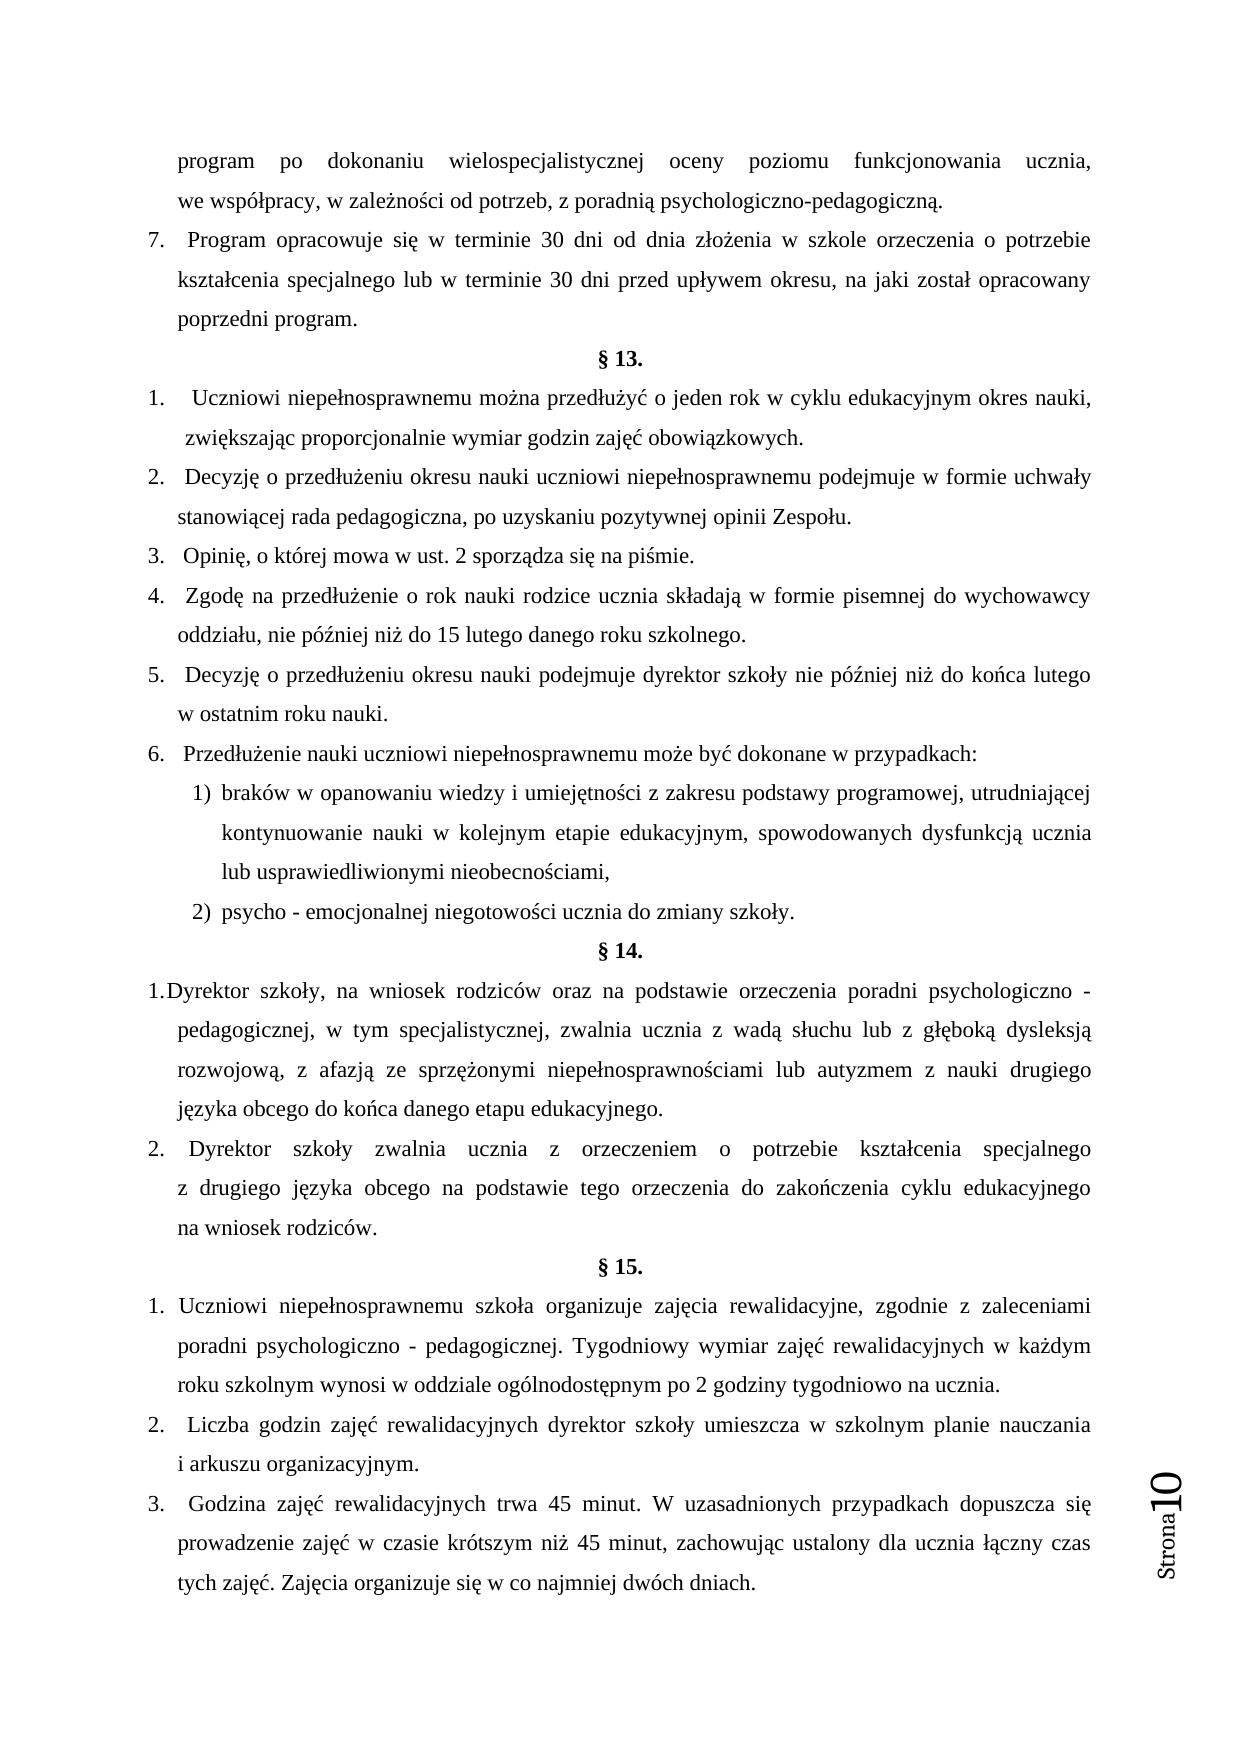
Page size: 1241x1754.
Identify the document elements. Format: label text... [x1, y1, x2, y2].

text § 13. [148, 345, 1093, 371]
list Dyrektor szkoły zwalnia ucznia z orzeczeniem o potrzebie kształcenia specjalnego z drugiego języka obcego na podstawie tego orzeczenia do zakończenia cyklu edukacyjnego na wniosek rodziców. [148, 1134, 1093, 1240]
list Uczniowi niepełnosprawnemu szkoła organizuje zajęcia rewalidacyjne, zgodnie z zaleceniami poradni psychologiczno - pedagogicznej. Tygodniowy wymiar zajęć rewalidacyjnych w każdym roku szkolnym wynosi w oddziale ogólnodostępnym po 2 godziny tygodniowo na ucznia. [148, 1292, 1093, 1398]
text 3. Godzina zajęć rewalidacyjnych trwa 45 minut. W uzasadnionych przypadkach dopuszcza się prowadzenie zajęć w czasie krótszym niż 45 minut, zachowując ustalony dla ucznia łączny czas tych zajęć. Zajęcia organizuje się w co najmniej dwóch dniach. [148, 1490, 1093, 1595]
text 1) braków w opanowaniu wiedzy i umiejętności z zakresu podstawy programowej, utrudniającej kontynuowanie nauki w kolejnym etapie edukacyjnym, spowodowanych dysfunkcją ucznia lub usprawiedliwionymi nieobecnościami, [192, 779, 1093, 884]
text 4. Zgodę na przedłużenie o rok nauki rodzice ucznia składają w formie pisemnej do wychowawcy oddziału, nie później niż do 15 lutego danego roku szkolnego. [148, 582, 1093, 648]
text § 14. [148, 937, 1093, 963]
list Dyrektor szkoły, na wniosek rodziców oraz na podstawie orzeczenia poradni psychologiczno - pedagogicznej, w tym specjalistycznej, zwalnia ucznia z wadą słuchu lub z głęboką dysleksją rozwojową, z afazją ze sprzężonymi niepełnosprawnościami lub autyzmem z nauki drugiego języka obcego do końca danego etapu edukacyjnego. [148, 977, 1093, 1121]
text 6. Przedłużenie nauki uczniowi niepełnosprawnemu może być dokonane w przypadkach: [148, 740, 1093, 766]
text 2) psycho - emocjonalnej niegotowości ucznia do zmiany szkoły. [192, 898, 1093, 924]
list Opinię, o której mowa w ust. 2 sporządza się na piśmie. [148, 542, 1093, 569]
text 7. Program opracowuje się w terminie 30 dni od dnia złożenia w szkole orzeczenia o potrzebie kształcenia specjalnego lub w terminie 30 dni przed upływem okresu, na jaki został opracowany poprzedni program. [148, 227, 1093, 332]
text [148, 148, 1093, 213]
text 5. Decyzję o przedłużeniu okresu nauki podejmuje dyrektor szkoły nie później niż do końca lutego w ostatnim roku nauki. [148, 661, 1093, 727]
list Uczniowi niepełnosprawnemu można przedłużyć o jeden rok w cyklu edukacyjnym okres nauki, zwiększając proporcjonalnie wymiar godzin zajęć obowiązkowych. [148, 384, 1093, 450]
list Decyzję o przedłużeniu okresu nauki uczniowi niepełnosprawnemu podejmuje w formie uchwały stanowiącej rada pedagogiczna, po uzyskaniu pozytywnej opinii Zespołu. [148, 463, 1093, 529]
text 2. Liczba godzin zajęć rewalidacyjnych dyrektor szkoły umieszcza w szkolnym planie nauczania i arkuszu organizacyjnym. [148, 1411, 1093, 1477]
text § 15. [148, 1253, 1093, 1279]
